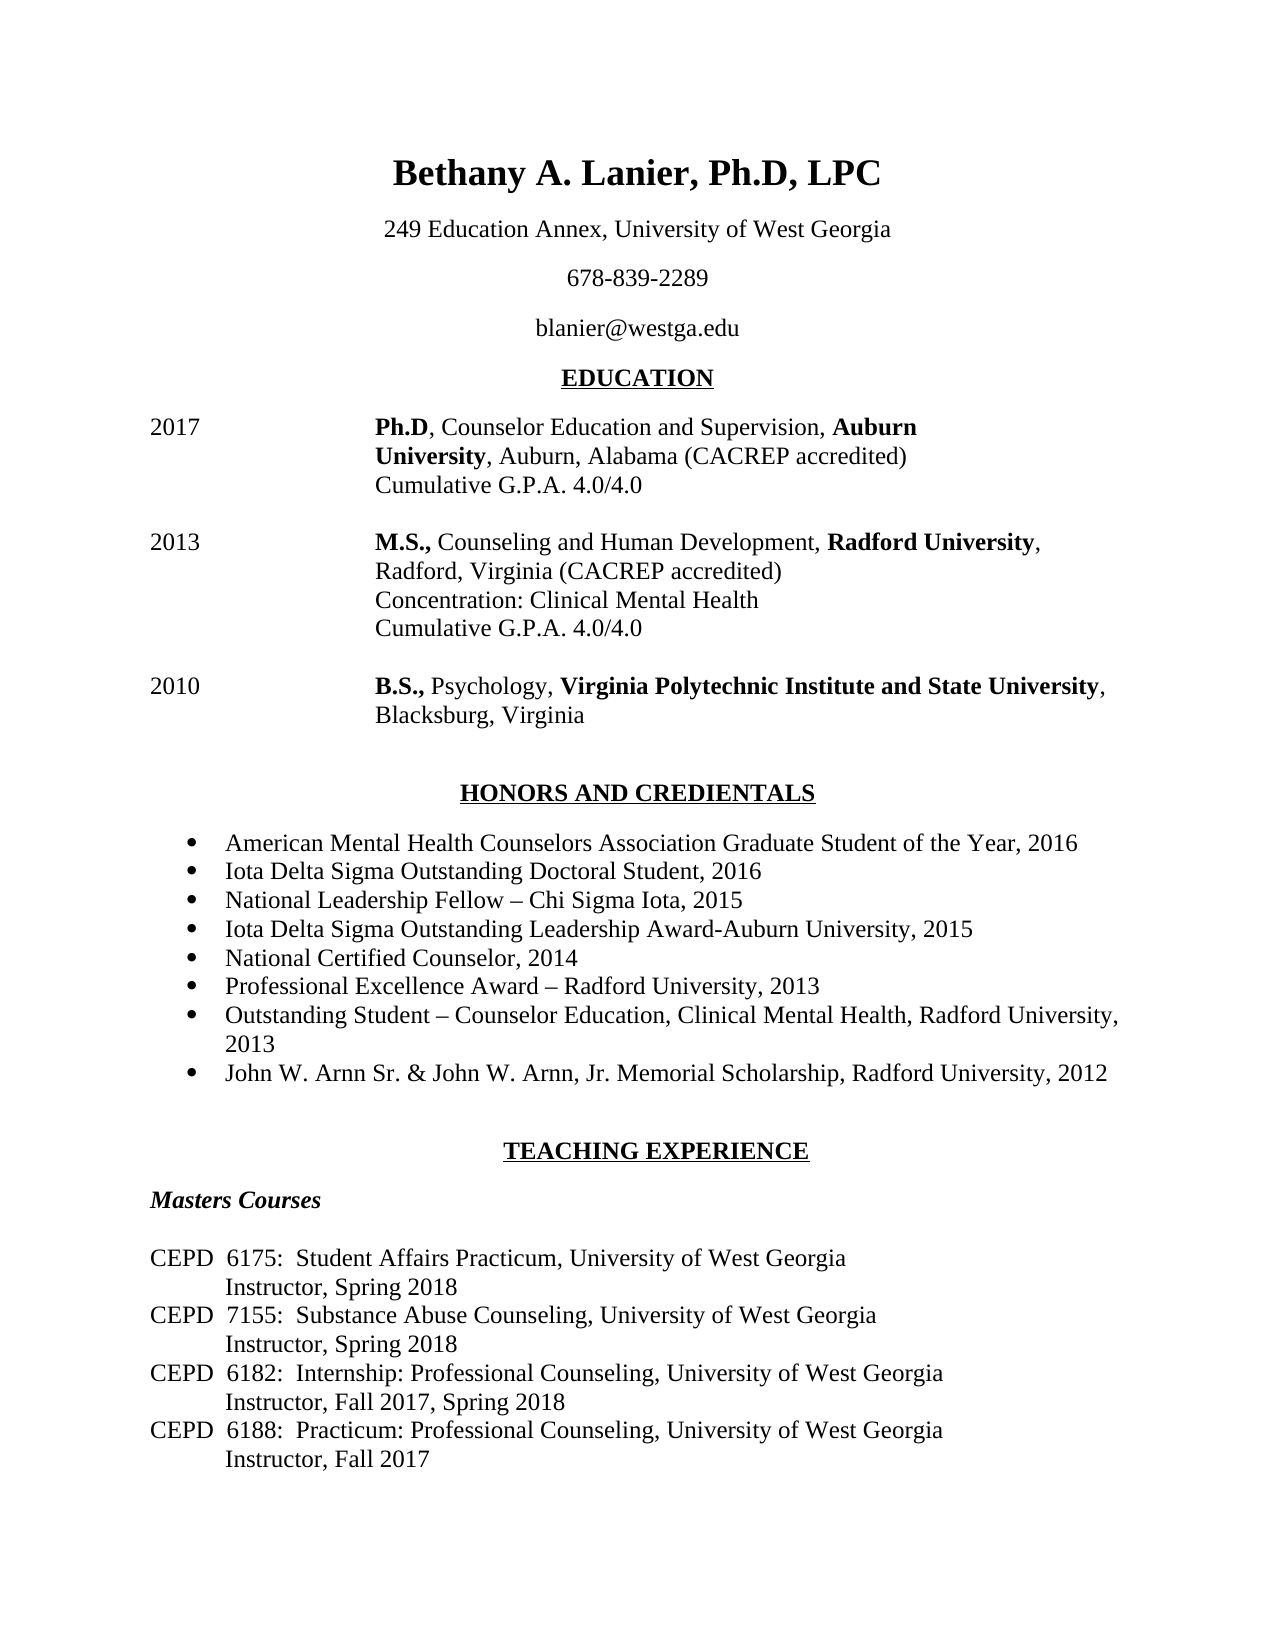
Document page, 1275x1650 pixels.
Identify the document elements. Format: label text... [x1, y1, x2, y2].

text Instructor, Spring 2018 [225, 1329, 1125, 1358]
text TEACHING EXPERIENCE [187, 1136, 1125, 1165]
text 2017 Ph.D, Counselor Education and Supervision, Auburn University, Auburn, Alabama (CACREP accredited) [150, 412, 1125, 470]
text 2010 B.S., Psychology, Virginia Polytechnic Institute and State University, Blacksburg, Virginia [150, 671, 1125, 728]
text Concentration: Clinical Mental Health [300, 585, 1125, 613]
text CEPD 7155: Substance Abuse Counseling, University of West Georgia [150, 1301, 1125, 1329]
text 678-839-2289 [150, 263, 1125, 292]
text CEPD 6175: Student Affairs Practicum, University of West Georgia [150, 1243, 1125, 1272]
list Professional Excellence Award – Radford University, 2013 [187, 971, 1125, 1000]
text CEPD 6182: Internship: Professional Counseling, University of West Georgia [150, 1358, 1125, 1387]
list American Mental Health Counselors Association Graduate Student of the Year, 2016 [187, 828, 1125, 856]
text Masters Courses [150, 1186, 1125, 1214]
list National Certified Counselor, 2014 [187, 943, 1125, 971]
text CEPD 6188: Practicum: Professional Counseling, University of West Georgia [150, 1416, 1125, 1444]
text Cumulative G.P.A. 4.0/4.0 [150, 470, 1125, 498]
list Outstanding Student – Counselor Education, Clinical Mental Health, Radford University, 2013 [187, 1000, 1125, 1058]
text Bethany A. Lanier, Ph.D, LPC [150, 150, 1125, 193]
list John W. Arnn Sr. & John W. Arnn, Jr. Memorial Scholarship, Radford University, 2012 [187, 1058, 1125, 1115]
text HONORS AND CREDIENTALS [150, 778, 1125, 807]
text Instructor, Spring 2018 [225, 1272, 1125, 1301]
text Instructor, Fall 2017, Spring 2018 [225, 1387, 1125, 1416]
list Iota Delta Sigma Outstanding Doctoral Student, 2016 [187, 856, 1125, 885]
text blanier@westga.edu [150, 313, 1125, 342]
text Instructor, Fall 2017 [225, 1444, 1125, 1473]
list Iota Delta Sigma Outstanding Leadership Award-Auburn University, 2015 [187, 914, 1125, 943]
text 2013 M.S., Counseling and Human Development, Radford University, Radford, Virginia (CACREP accredited) [150, 527, 1125, 585]
text Cumulative G.P.A. 4.0/4.0 [300, 613, 1125, 642]
text EDUCATION [150, 363, 1125, 391]
list National Leadership Fellow – Chi Sigma Iota, 2015 [187, 885, 1125, 914]
text 249 Education Annex, University of West Georgia [150, 214, 1125, 243]
